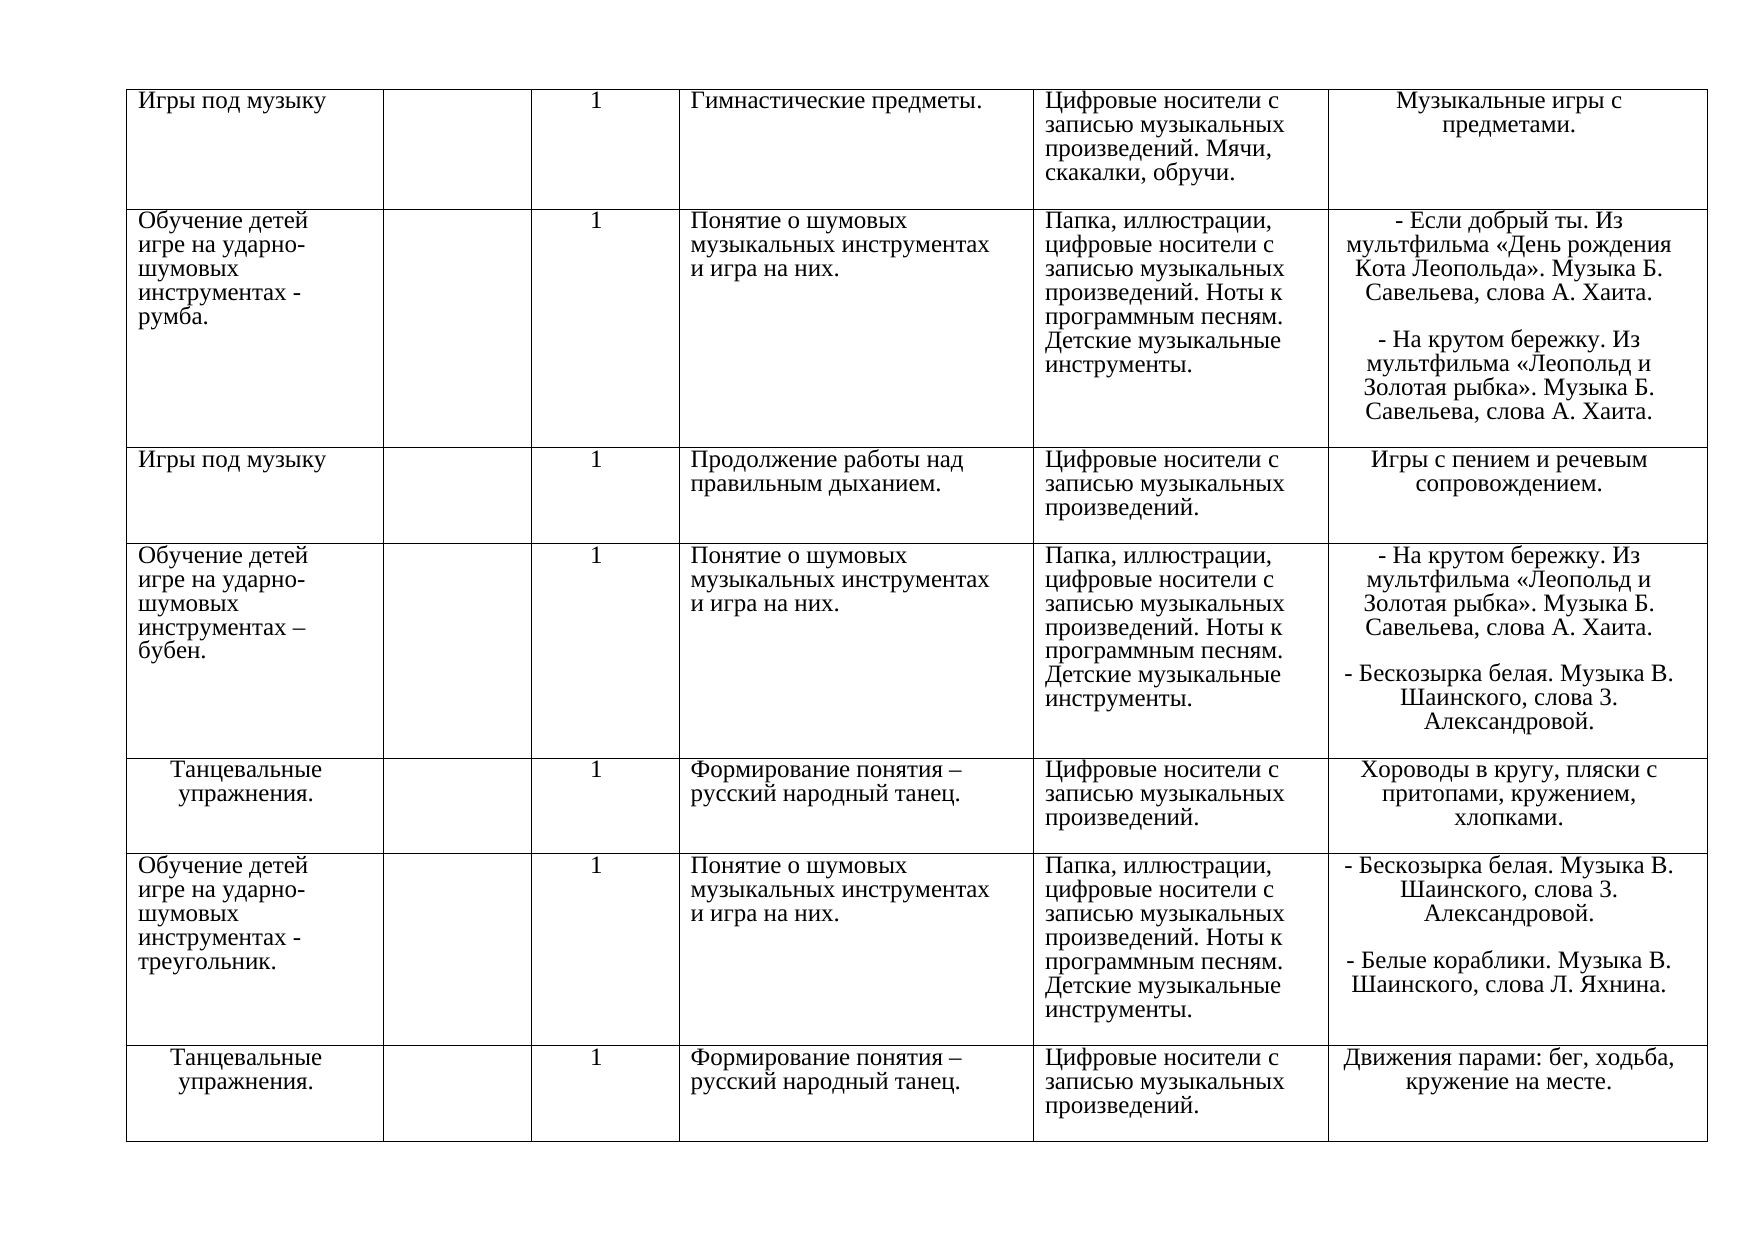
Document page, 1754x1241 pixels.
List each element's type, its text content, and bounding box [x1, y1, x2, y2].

table_cell Игры под музыку [127, 448, 383, 543]
table_cell [384, 448, 531, 543]
table_cell Обучение детей игре на ударно-шумовых инструментах – бубен. [127, 544, 383, 757]
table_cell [680, 210, 1033, 447]
table_cell [384, 90, 531, 208]
table_cell [384, 1046, 531, 1141]
table_cell 1 [532, 448, 679, 543]
table_cell Игры под музыку [127, 90, 383, 208]
table_cell Формирование понятия – русский народный танец. [680, 1046, 1033, 1141]
table_cell Обучение детей игре на ударно-шумовых инструментах - румба. [127, 210, 383, 447]
table_cell [384, 544, 531, 757]
table_cell Цифровые носители с записью музыкальных произведений. [1034, 1046, 1328, 1141]
table_cell Цифровые носители с записью музыкальных произведений. [1034, 759, 1328, 853]
table_cell Обучение детей игре на ударно-шумовых инструментах - треугольник. [127, 854, 383, 1045]
table_cell Понятие о шумовых музыкальных инструментах и игра на них. [680, 544, 1033, 757]
table_cell - Если добрый ты. Из мультфильма «День рождения Кота Леопольда». Музыка Б. Савельева, слова А. Хаита. - На крутом бережку. Из мультфильма «Леопольд и Золотая рыбка». Музыка Б. Савельева, слова А. Хаита. [1329, 210, 1707, 447]
table_cell - На крутом бережку. Из мультфильма «Леопольд и Золотая рыбка». Музыка Б. Савельева, слова А. Хаита. - Бескозырка белая. Музыка В. Шаинского, слова 3. Александровой. [1329, 544, 1707, 757]
table_cell 1 [532, 90, 679, 208]
table_cell Формирование понятия – русский народный танец. [680, 759, 1033, 853]
table_cell Гимнастические предметы. [680, 90, 1033, 208]
table_cell 1 [532, 854, 679, 1045]
table_cell Папка, иллюстрации, цифровые носители с записью музыкальных произведений. Ноты к программным песням. Детские музыкальные инструменты. [1034, 544, 1328, 757]
table_cell Танцевальные упражнения. [127, 1046, 383, 1141]
table_cell Понятие о шумовых музыкальных инструментах и игра на них. [680, 854, 1033, 1045]
table_cell [384, 854, 531, 1045]
table_cell 1 [532, 1046, 679, 1141]
table_cell Продолжение работы над правильным дыханием. [680, 448, 1033, 543]
table_cell 1 [532, 210, 679, 447]
table_cell [384, 759, 531, 853]
table_cell Музыкальные игры с предметами. [1329, 90, 1707, 208]
table_cell Хороводы в кругу, пляски с притопами, кружением, хлопками. [1329, 759, 1707, 853]
table_cell Цифровые носители с записью музыкальных произведений. [1034, 448, 1328, 543]
table_cell Танцевальные упражнения. [127, 759, 383, 853]
table_cell Цифровые носители с записью музыкальных произведений. Мячи, скакалки, обручи. [1034, 90, 1328, 208]
table_cell - Бескозырка белая. Музыка В. Шаинского, слова 3. Александровой. - Белые кораблики. Музыка В. Шаинского, слова Л. Яхнина. [1329, 854, 1707, 1045]
table_cell Игры с пением и речевым сопровождением. [1329, 448, 1707, 543]
table_cell [384, 210, 531, 447]
table_cell Папка, иллюстрации, цифровые носители с записью музыкальных произведений. Ноты к программным песням. Детские музыкальные инструменты. [1034, 854, 1328, 1045]
table_cell 1 [532, 759, 679, 853]
table_cell 1 [532, 544, 679, 757]
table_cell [1034, 210, 1328, 447]
table_cell Движения парами: бег, ходьба, кружение на месте. [1329, 1046, 1707, 1141]
